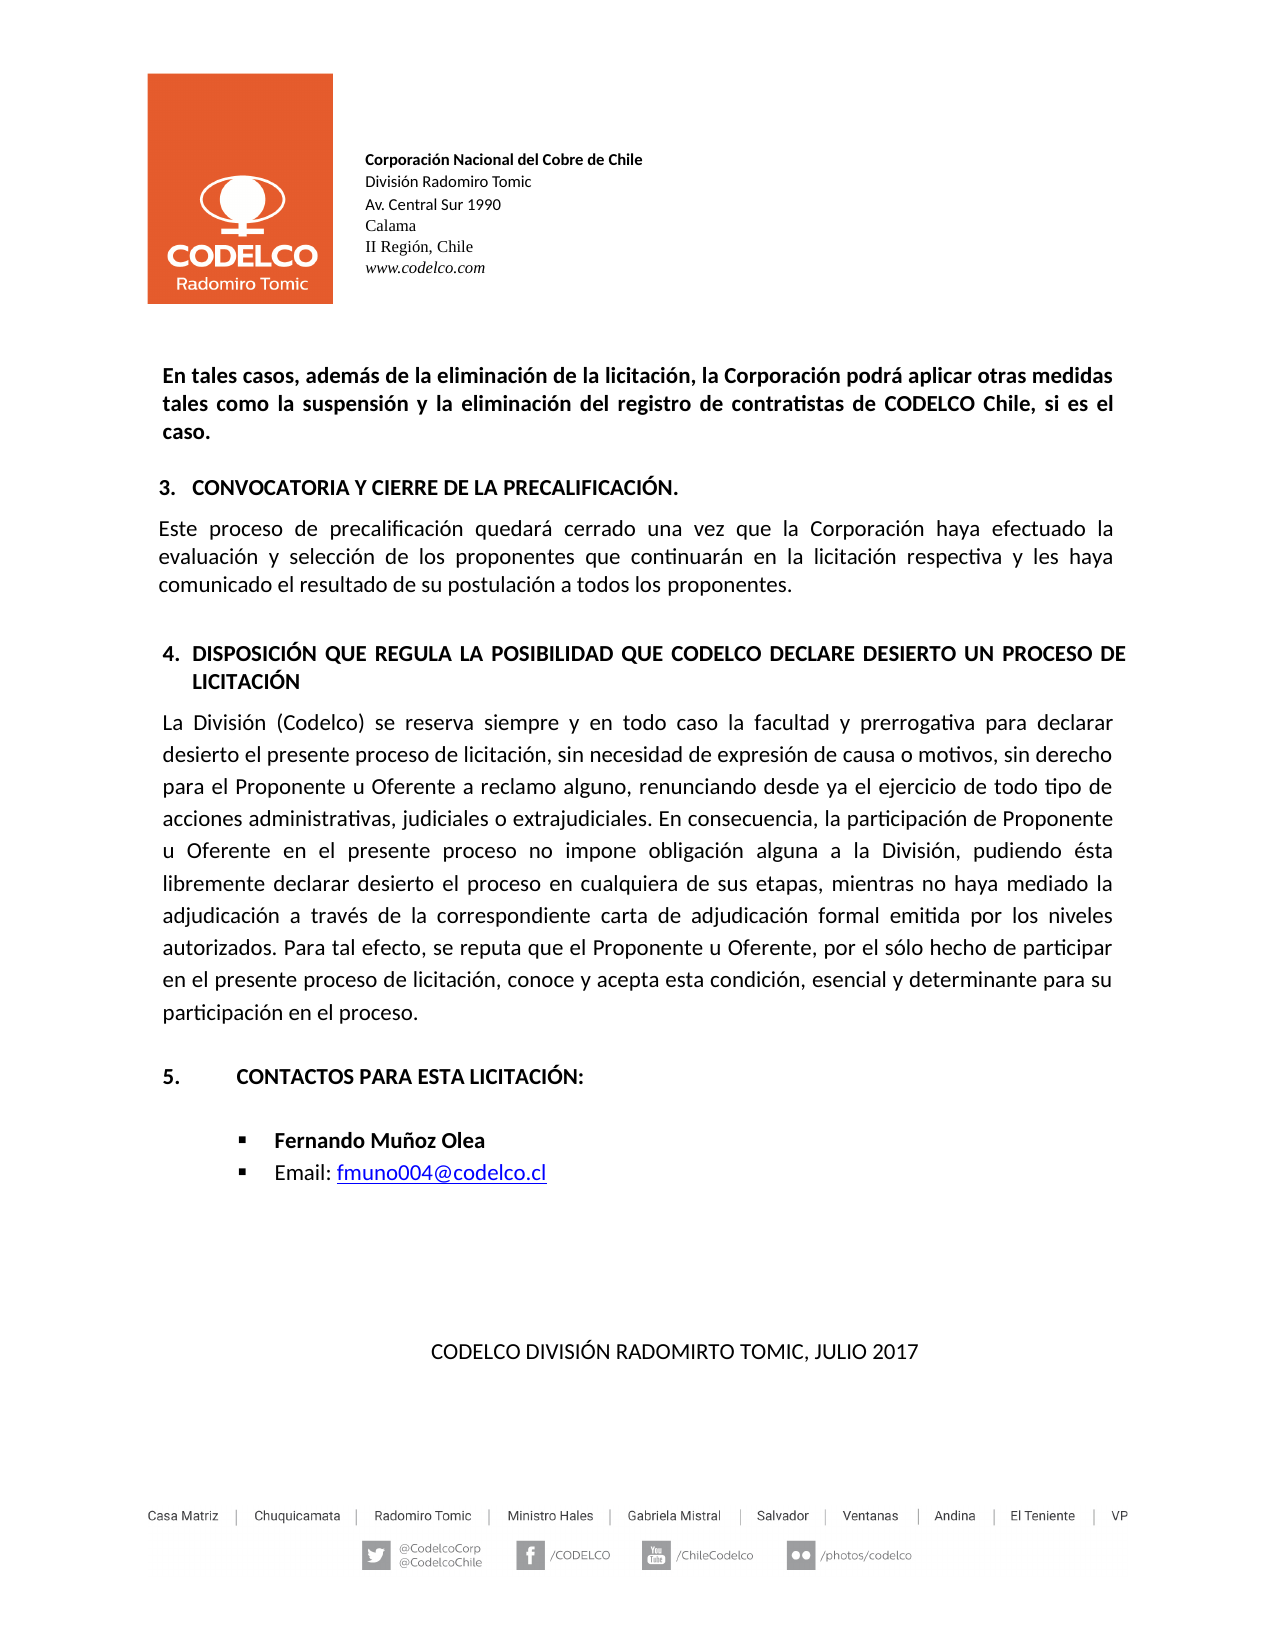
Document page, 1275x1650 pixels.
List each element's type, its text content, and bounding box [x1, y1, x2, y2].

picture [147, 1505, 1128, 1577]
list DISPOSICIÓN QUE REGULA LA POSIBILIDAD QUE CODELCO DECLARE DESIERTO UN PROCESO DE LICITACIÓN [162, 639, 1127, 695]
list Email: fmuno004@codelco.cl [237, 1158, 1115, 1187]
list CONTACTOS PARA ESTA LICITACIÓN: [162, 1062, 1115, 1090]
text En tales casos, además de la eliminación de la licitación, la Corporación podrá aplicar otras medidas tales como la suspensión y la eliminación del registro de contratistas de CODELCO Chile, si es el caso. [162, 361, 1115, 445]
list Fernando Muñoz Olea [237, 1126, 1115, 1154]
list CODELCO DIVISIÓN RADOMIRTO TOMIC, JULIO 2017 [223, 1337, 1127, 1366]
list La División (Codelco) se reserva siempre y en todo caso la facultad y prerrogativa para declarar desierto el presente proceso de licitación, sin necesidad de expresión de causa o motivos, sin derecho para el Proponente u Oferente a reclamo alguno, renunciando desde ya el ejercicio de todo tipo de acciones administrativas, judiciales o extrajudiciales. En consecuencia, la participación de Proponente u Oferente en el presente proceso no impone obligación alguna a la División, pudiendo ésta libremente declarar desierto el proceso en cualquiera de sus etapas, mientras no haya mediado la adjudicación a través de la correspondiente carta de adjudicación formal emitida por los niveles autorizados. Para tal efecto, se reputa que el Proponente u Oferente, por el sólo hecho de participar en el presente proceso de licitación, conoce y acepta esta condición, esencial y determinante para su participación en el proceso. [162, 708, 1115, 1026]
text Este proceso de precalificación quedará cerrado una vez que la Corporación haya efectuado la evaluación y selección de los proponentes que continuarán en la licitación respectiva y les haya comunicado el resultado de su postulación a todos los proponentes. [158, 514, 1115, 598]
list CONVOCATORIA Y CIERRE DE LA PRECALIFICACIÓN. [158, 473, 1127, 501]
picture [147, 73, 333, 304]
